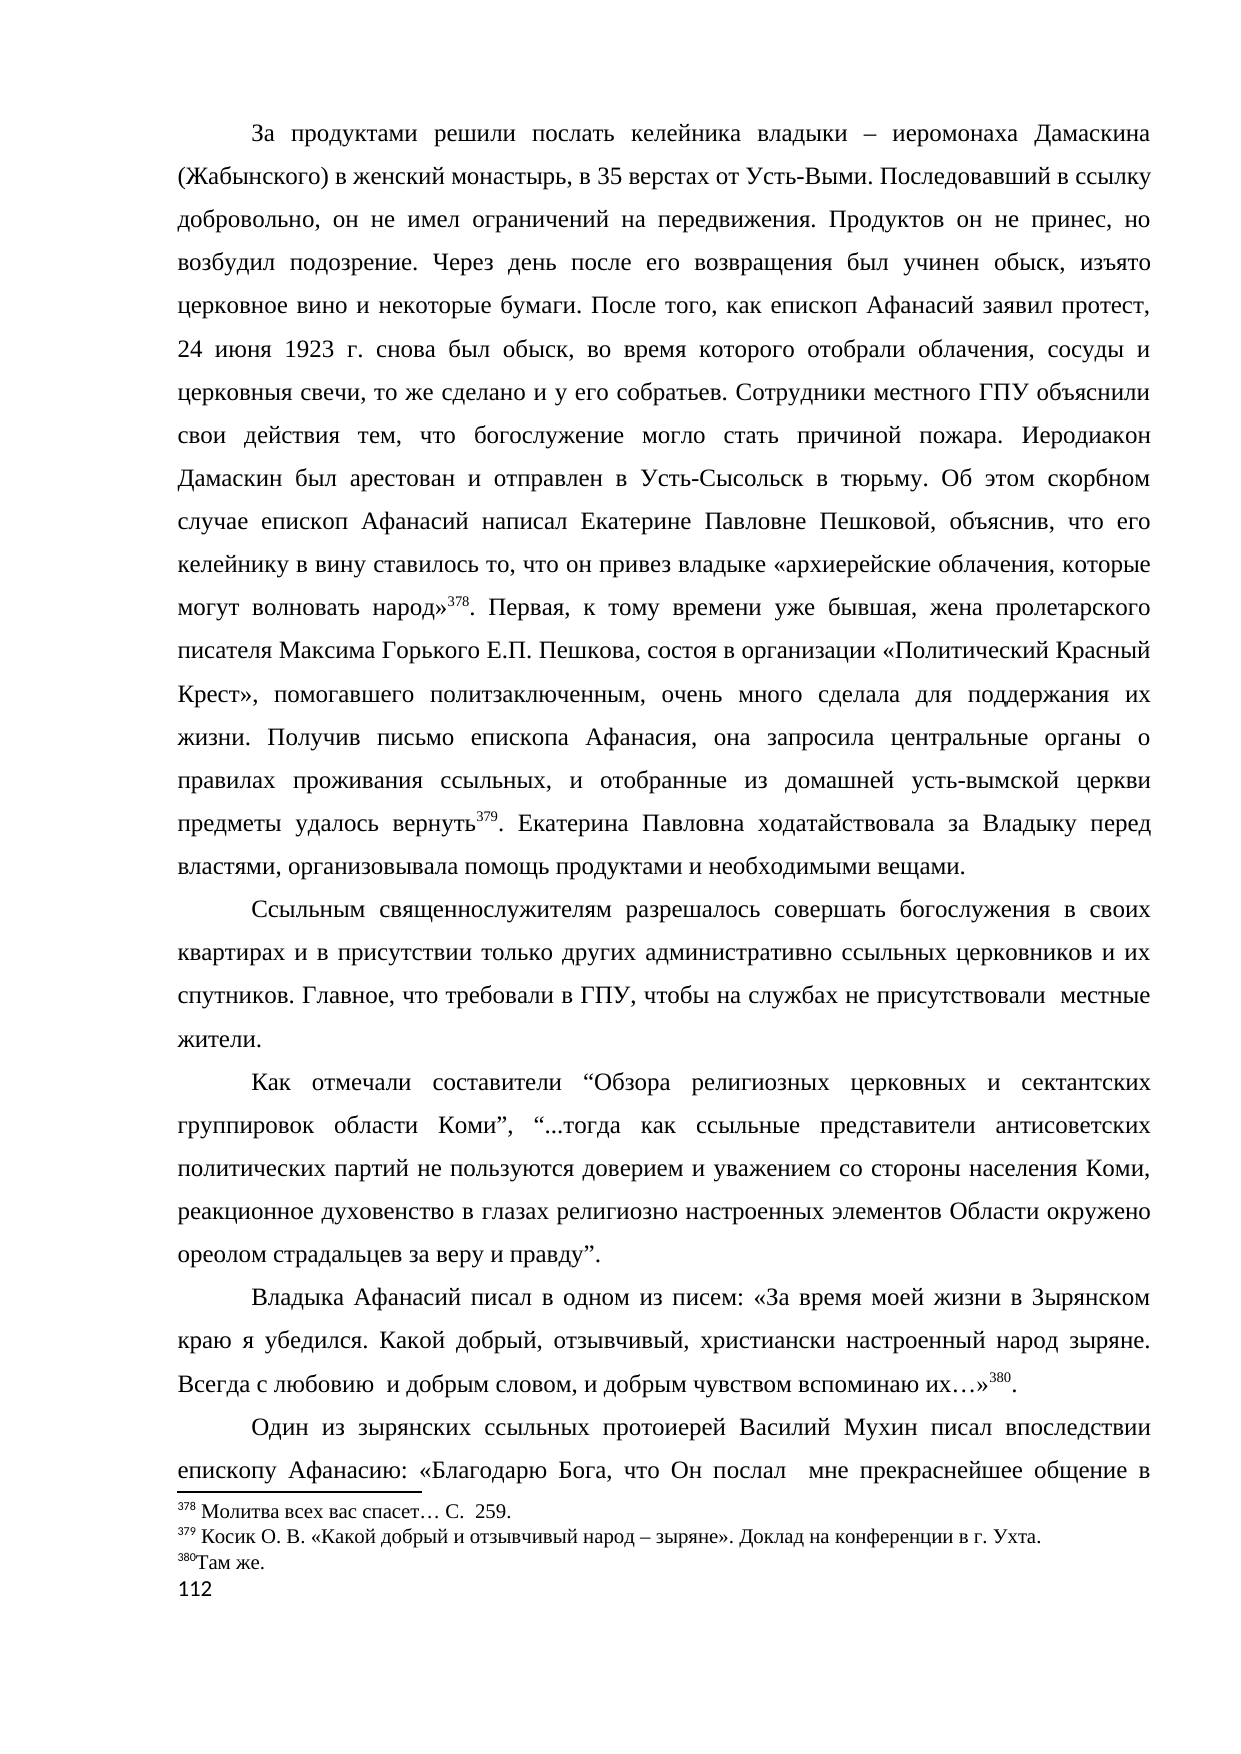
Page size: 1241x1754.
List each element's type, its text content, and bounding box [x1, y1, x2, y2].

text Владыка Афанасий писал в одном из писем: «За время моей жизни в Зырянском краю я убедился. Какой добрый, отзывчивый, христиански настроенный народ зыряне. Всегда с любовию и добрым словом, и добрым чувством вспоминаю их…». [177, 1282, 1152, 1397]
text Как отмечали составители “Обзора религиозных церковных и сектантских группировок области Коми”, “...тогда как ссыльные представители антисоветских политических партий не пользуются доверием и уважением со стороны населения Коми, реакционное духовенство в глазах религиозно настроенных элементов Области окружено ореолом страдальцев за веру и правду”. [177, 1067, 1152, 1268]
text За продуктами решили послать келейника владыки – иеромонаха Дамаскина (Жабынского) в женский монастырь, в 35 верстах от Усть-Выми. Последовавший в ссылку добровольно, он не имел ограничений на передвижения. Продуктов он не принес, но возбудил подозрение. Через день после его возвращения был учинен обыск, изъято церковное вино и некоторые бумаги. После того, как епископ Афанасий заявил протест, 24 июня 1923 г. снова был обыск, во время которого отобрали облачения, сосуды и церковныя свечи, то же сделано и у его собратьев. Сотрудники местного ГПУ объяснили свои действия тем, что богослужение могло стать причиной пожара. Иеродиакон Дамаскин был арестован и отправлен в Усть-Сысольск в тюрьму. Об этом скорбном случае епископ Афанасий написал Екатерине Павловне Пешковой, объяснив, что его келейнику в вину ставилось то, что он привез владыке «архиерейские облачения, которые могут волновать народ». Первая, к тому времени уже бывшая, жена пролетарского писателя Максима Горького Е.П. Пешкова, состоя в организации «Политический Красный Крест», помогавшего политзаключенным, очень много сделала для поддержания их жизни. Получив письмо епископа Афанасия, она запросила центральные органы о правилах проживания ссыльных, и отобранные из домашней усть-вымской церкви предметы удалось вернуть. Екатерина Павловна ходатайствовала за Владыку перед властями, организовывала помощь продуктами и необходимыми вещами. [177, 118, 1152, 880]
text Ссыльным священнослужителям разрешалось совершать богослужения в своих квартирах и в присутствии только других административно ссыльных церковников и их спутников. Главное, что требовали в ГПУ, чтобы на службах не присутствовали местные жители. [177, 894, 1152, 1052]
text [177, 1412, 1152, 1484]
